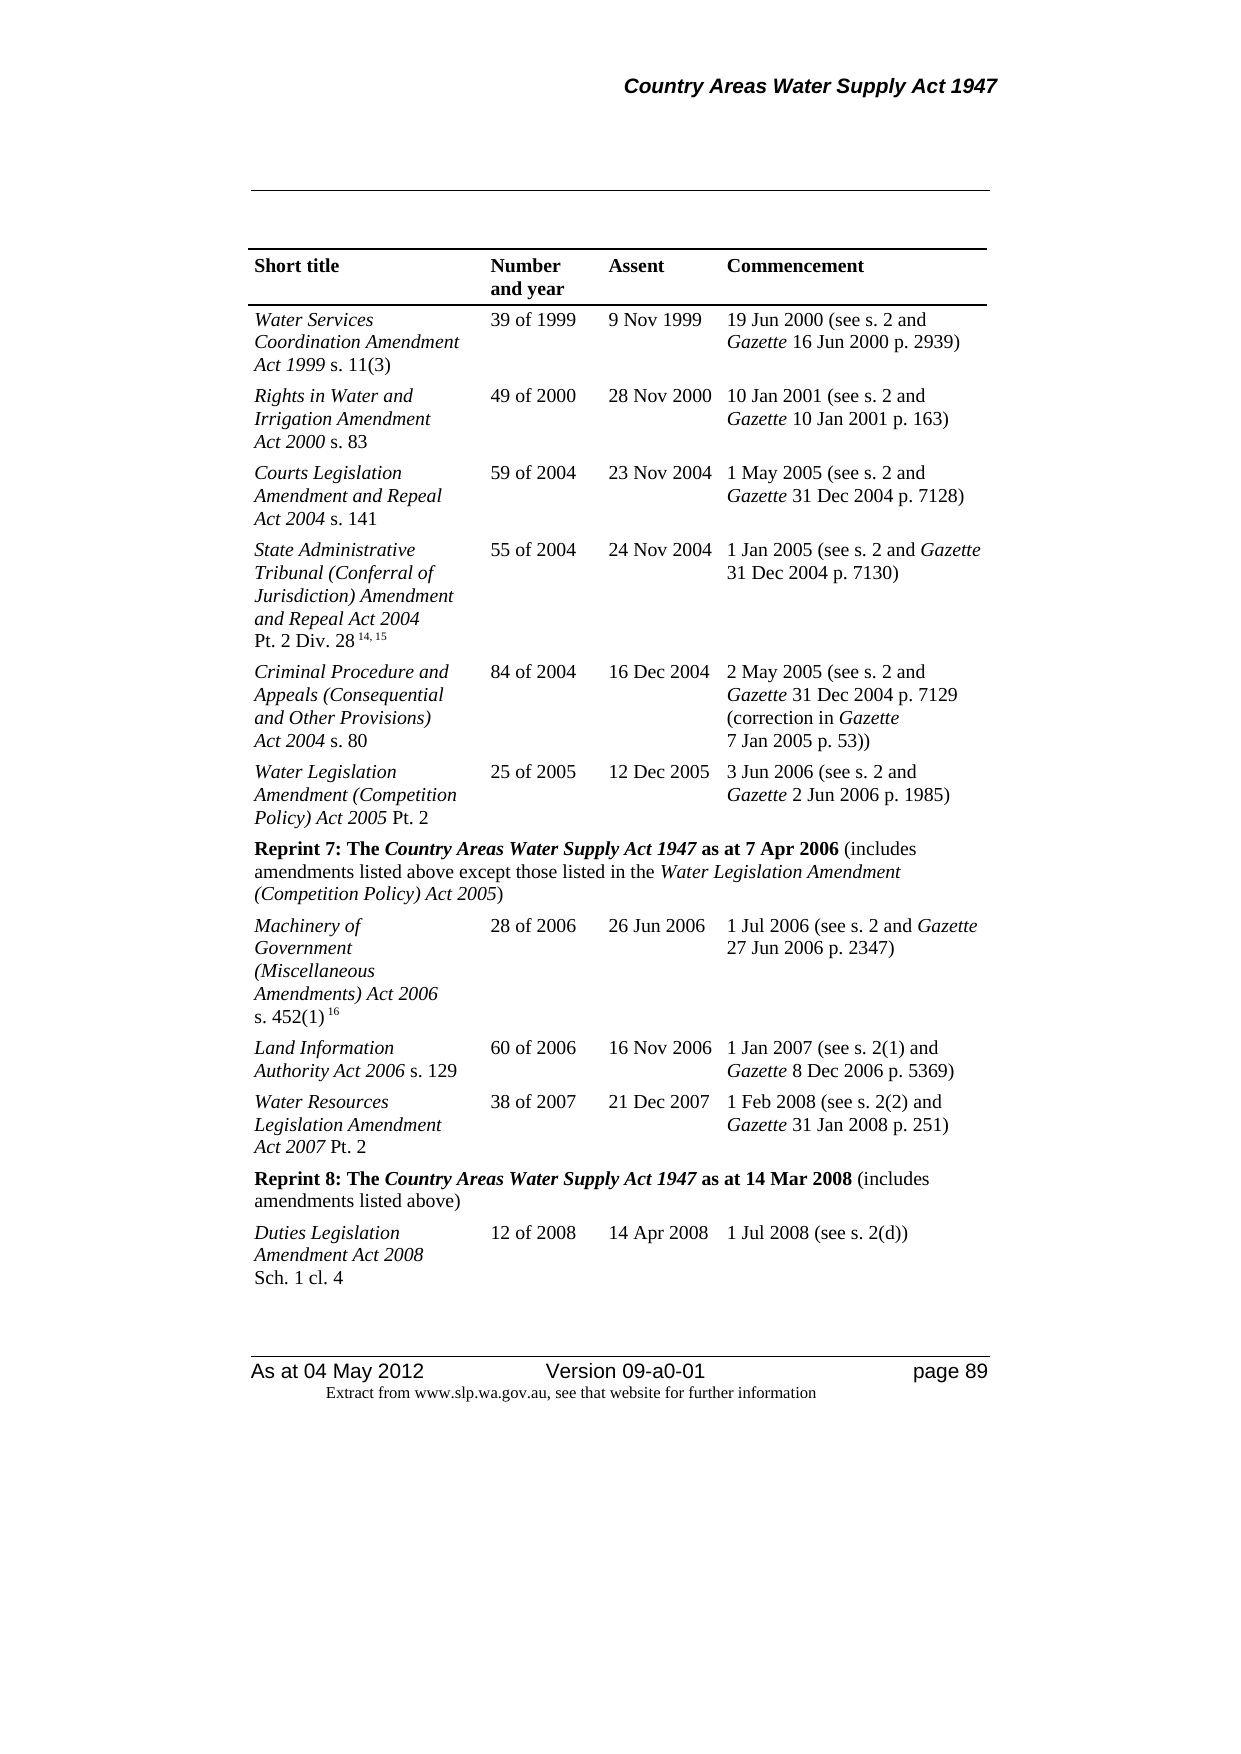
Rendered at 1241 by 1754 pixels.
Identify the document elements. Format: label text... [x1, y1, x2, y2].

table_cell 60 of 2006 [485, 1032, 602, 1086]
table_cell 2 May 2005 (see s. 2 and Gazette 31 Dec 2004 p. 7129 (correction in Gazette 7 Jan 2005 p. 53)) [721, 656, 987, 756]
table_cell 39 of 1999 [485, 306, 602, 380]
table_header Number and year [485, 250, 602, 303]
table_cell 84 of 2004 [485, 656, 602, 756]
table_cell State Administrative Tribunal (Conferral of Jurisdiction) Amendment and Repeal Act 2004 Pt. 2 Div. 28 14, 15 [248, 534, 484, 656]
table_cell 23 Nov 2004 [603, 457, 721, 534]
table_cell 10 Jan 2001 (see s. 2 and Gazette 10 Jan 2001 p. 163) [721, 380, 987, 457]
table_cell Water Legislation Amendment (Competition Policy) Act 2005 Pt. 2 [248, 756, 484, 833]
table_cell 49 of 2000 [485, 380, 602, 457]
table_cell 25 of 2005 [485, 756, 602, 833]
table_cell 16 Dec 2004 [603, 656, 721, 756]
table_cell 3 Jun 2006 (see s. 2 and Gazette 2 Jun 2006 p. 1985) [721, 756, 987, 833]
table_header Assent [603, 250, 721, 303]
table_cell 28 of 2006 [485, 909, 602, 1032]
table_header Commencement [721, 250, 987, 303]
table_cell 1 Jul 2006 (see s. 2 and Gazette 27 Jun 2006 p. 2347) [721, 909, 987, 1032]
table_cell Duties Legislation Amendment Act 2008 Sch. 1 cl. 4 [248, 1216, 484, 1293]
table_cell 9 Nov 1999 [603, 306, 721, 380]
table_cell 26 Jun 2006 [603, 909, 721, 1032]
table_cell 1 Jan 2007 (see s. 2(1) and Gazette 8 Dec 2006 p. 5369) [721, 1032, 987, 1086]
table_cell 21 Dec 2007 [603, 1086, 721, 1162]
table_cell Courts Legislation Amendment and Repeal Act 2004 s. 141 [248, 457, 484, 534]
table_cell 1 Feb 2008 (see s. 2(2) and Gazette 31 Jan 2008 p. 251) [721, 1086, 987, 1162]
table_cell 55 of 2004 [485, 534, 602, 656]
table_cell 19 Jun 2000 (see s. 2 and Gazette 16 Jun 2000 p. 2939) [721, 306, 987, 380]
table_cell Rights in Water and Irrigation Amendment Act 2000 s. 83 [248, 380, 484, 457]
table_cell Machinery of Government (Miscellaneous Amendments) Act 2006 s. 452(1) 16 [248, 909, 484, 1032]
table_cell Water Resources Legislation Amendment Act 2007 Pt. 2 [248, 1086, 484, 1162]
table_cell Water Services Coordination Amendment Act 1999 s. 11(3) [248, 306, 484, 380]
table_cell 12 of 2008 [485, 1216, 602, 1293]
table_cell Reprint 8: The Country Areas Water Supply Act 1947 as at 14 Mar 2008 (includes amendments listed above) [248, 1163, 987, 1216]
table_cell 59 of 2004 [485, 457, 602, 534]
table_cell 1 Jan 2005 (see s. 2 and Gazette 31 Dec 2004 p. 7130) [721, 534, 987, 656]
table_cell Land Information Authority Act 2006 s. 129 [248, 1032, 484, 1086]
table_cell 1 Jul 2008 (see s. 2(d)) [721, 1216, 987, 1293]
table_cell 38 of 2007 [485, 1086, 602, 1162]
table_cell Reprint 7: The Country Areas Water Supply Act 1947 as at 7 Apr 2006 (includes amendments listed above except those listed in the Water Legislation Amendment (Competition Policy) Act 2005) [248, 833, 987, 909]
table_cell 16 Nov 2006 [603, 1032, 721, 1086]
table_cell 28 Nov 2000 [603, 380, 721, 457]
table_cell 12 Dec 2005 [603, 756, 721, 833]
table_header Short title [248, 250, 484, 303]
table_cell 1 May 2005 (see s. 2 and Gazette 31 Dec 2004 p. 7128) [721, 457, 987, 534]
table_cell 14 Apr 2008 [603, 1216, 721, 1293]
table_cell Criminal Procedure and Appeals (Consequential and Other Provisions) Act 2004 s. 80 [248, 656, 484, 756]
table_cell 24 Nov 2004 [603, 534, 721, 656]
